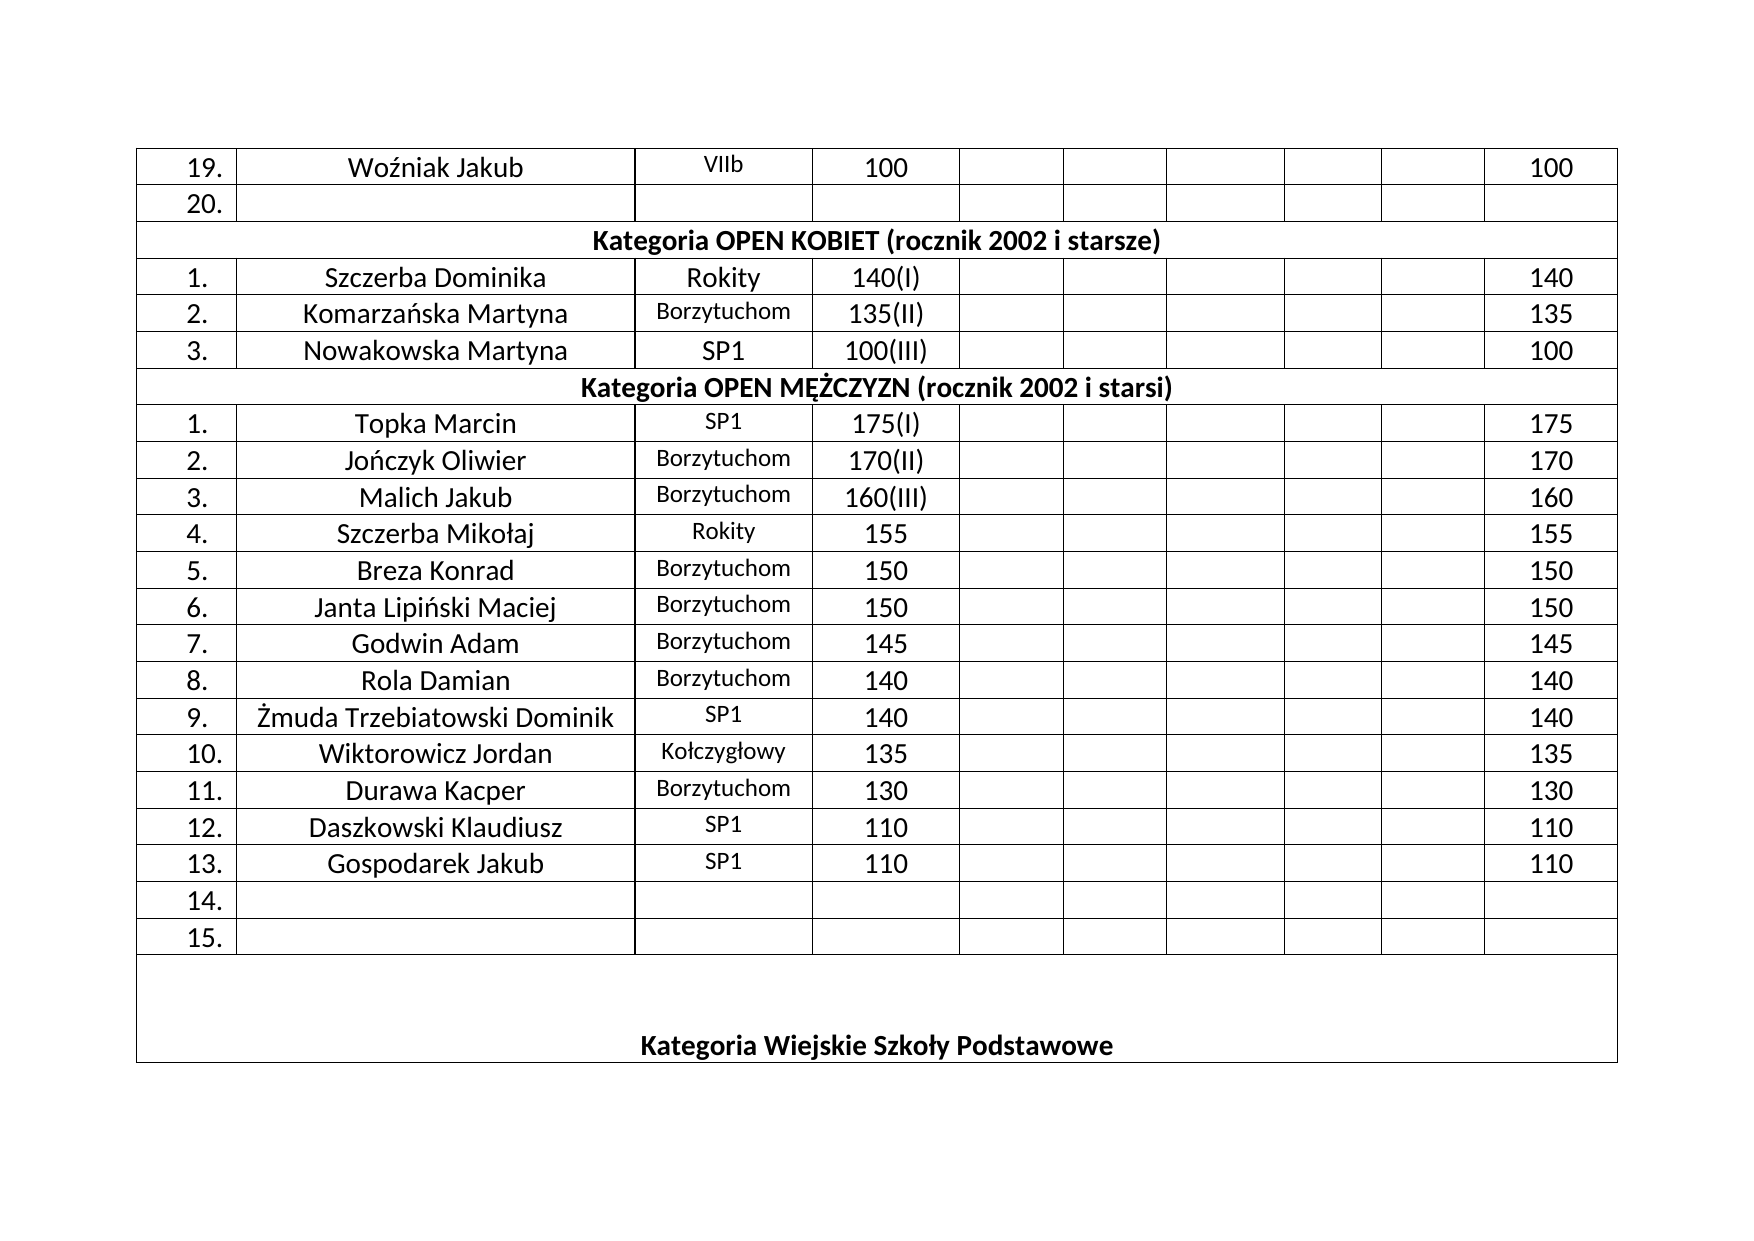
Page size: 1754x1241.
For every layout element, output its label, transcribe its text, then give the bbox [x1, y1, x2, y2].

table_cell [137, 919, 236, 954]
table_cell [1285, 479, 1381, 514]
table_cell Rokity [636, 515, 812, 551]
table_cell [137, 662, 236, 698]
table_cell [137, 185, 236, 221]
table_cell 175 [1485, 405, 1617, 441]
table_cell [1064, 699, 1166, 734]
table_cell VIIb [636, 149, 812, 184]
table_cell [1167, 295, 1284, 331]
table_cell [960, 442, 1063, 478]
table_cell 155 [813, 515, 959, 551]
table_cell [137, 845, 236, 881]
table_cell 150 [813, 552, 959, 588]
table_cell [1064, 332, 1166, 368]
table_cell [960, 809, 1063, 844]
table_cell [1382, 662, 1484, 698]
table_cell [1285, 552, 1381, 588]
table_cell [1167, 735, 1284, 771]
table_cell [1382, 405, 1484, 441]
table_cell Rola Damian [237, 662, 634, 698]
table_cell [1167, 185, 1284, 221]
table_cell [137, 479, 236, 514]
table_cell [1382, 919, 1484, 954]
table_cell [137, 259, 236, 294]
table_cell Szczerba Mikołaj [237, 515, 634, 551]
table_cell [137, 809, 236, 844]
table_cell [137, 405, 236, 441]
table_cell [1382, 149, 1484, 184]
table_cell [1064, 919, 1166, 954]
table_cell Borzytuchom [636, 662, 812, 698]
table_cell [960, 699, 1063, 734]
table_cell [137, 332, 236, 368]
table_cell 140 [1485, 259, 1617, 294]
table_cell [1285, 845, 1381, 881]
table_cell 135 [813, 735, 959, 771]
table_cell [137, 442, 236, 478]
table_cell [1382, 295, 1484, 331]
table_cell [1167, 882, 1284, 918]
table_cell [1285, 882, 1381, 918]
table_cell [960, 589, 1063, 624]
table_cell [960, 149, 1063, 184]
table_cell [960, 735, 1063, 771]
table_cell [1285, 515, 1381, 551]
table_cell 100(III) [813, 332, 959, 368]
table_cell Borzytuchom [636, 295, 812, 331]
table_cell [1382, 735, 1484, 771]
table_cell [137, 295, 236, 331]
table_cell [960, 185, 1063, 221]
table_cell 160(III) [813, 479, 959, 514]
table_cell [237, 185, 634, 221]
table_cell [1285, 442, 1381, 478]
table_cell [1064, 515, 1166, 551]
table_cell [1167, 809, 1284, 844]
table_cell [137, 149, 236, 184]
table_cell Kategoria OPEN KOBIET (rocznik 2002 i starsze) [137, 222, 1617, 258]
table_cell [1382, 625, 1484, 661]
table_cell [237, 882, 634, 918]
table_cell [960, 919, 1063, 954]
table_cell 135 [1485, 295, 1617, 331]
table_cell [1064, 735, 1166, 771]
table_cell Gospodarek Jakub [237, 845, 634, 881]
table_cell [1285, 919, 1381, 954]
table_cell SP1 [636, 809, 812, 844]
table_cell [1382, 185, 1484, 221]
table_cell [1285, 809, 1381, 844]
table_cell Żmuda Trzebiatowski Dominik [237, 699, 634, 734]
table_cell [137, 699, 236, 734]
table_cell [1382, 772, 1484, 808]
table_cell 145 [1485, 625, 1617, 661]
table_cell 150 [813, 589, 959, 624]
table_cell [1064, 625, 1166, 661]
table_cell [1167, 845, 1284, 881]
table_cell Topka Marcin [237, 405, 634, 441]
table_cell [137, 589, 236, 624]
table_cell 110 [1485, 845, 1617, 881]
table_cell 100 [1485, 332, 1617, 368]
table_cell [1167, 479, 1284, 514]
table_cell Kategoria Wiejskie Szkoły Podstawowe [137, 955, 1617, 1062]
table_cell 170(II) [813, 442, 959, 478]
table_cell [1485, 882, 1617, 918]
table_cell [1064, 405, 1166, 441]
table_cell [960, 772, 1063, 808]
table_cell 135 [1485, 735, 1617, 771]
table_cell [1167, 259, 1284, 294]
table_cell Rokity [636, 259, 812, 294]
table_cell [960, 662, 1063, 698]
table_cell [960, 515, 1063, 551]
table_cell Woźniak Jakub [237, 149, 634, 184]
table_cell 110 [813, 845, 959, 881]
table_cell [1064, 809, 1166, 844]
table_cell [1285, 772, 1381, 808]
table_cell [636, 919, 812, 954]
table_cell [1285, 662, 1381, 698]
table_cell [960, 625, 1063, 661]
table_cell [1382, 699, 1484, 734]
table_cell SP1 [636, 699, 812, 734]
table_cell [1382, 882, 1484, 918]
table_cell [813, 919, 959, 954]
table_cell [1064, 589, 1166, 624]
table_cell Kołczygłowy [636, 735, 812, 771]
table_cell 110 [813, 809, 959, 844]
table_cell Jończyk Oliwier [237, 442, 634, 478]
table_cell Malich Jakub [237, 479, 634, 514]
table_cell SP1 [636, 332, 812, 368]
table_cell [636, 185, 812, 221]
table_cell Breza Konrad [237, 552, 634, 588]
table_cell 155 [1485, 515, 1617, 551]
table_cell SP1 [636, 845, 812, 881]
table_cell [960, 295, 1063, 331]
table_cell Borzytuchom [636, 552, 812, 588]
table_cell [1064, 295, 1166, 331]
table_cell [1167, 442, 1284, 478]
table_cell 150 [1485, 589, 1617, 624]
table_cell [1285, 699, 1381, 734]
table_cell 145 [813, 625, 959, 661]
table_cell [960, 845, 1063, 881]
table_cell [960, 332, 1063, 368]
table_cell [1382, 552, 1484, 588]
table_cell [1285, 735, 1381, 771]
table_cell [1382, 442, 1484, 478]
table_cell [960, 405, 1063, 441]
table_cell 170 [1485, 442, 1617, 478]
table_cell [636, 882, 812, 918]
table_cell SP1 [636, 405, 812, 441]
table_cell [960, 552, 1063, 588]
table_cell [137, 515, 236, 551]
table_cell Durawa Kacper [237, 772, 634, 808]
table_cell [1382, 259, 1484, 294]
table_cell 175(I) [813, 405, 959, 441]
table_cell [1167, 699, 1284, 734]
table_cell [1382, 332, 1484, 368]
table_cell 140(I) [813, 259, 959, 294]
table_cell [1064, 442, 1166, 478]
table_cell [1167, 332, 1284, 368]
table_cell 140 [1485, 699, 1617, 734]
table_cell [1285, 185, 1381, 221]
table_cell [1064, 845, 1166, 881]
table_cell Daszkowski Klaudiusz [237, 809, 634, 844]
table_cell [1064, 772, 1166, 808]
table_cell [137, 735, 236, 771]
table_cell 150 [1485, 552, 1617, 588]
table_cell 140 [813, 662, 959, 698]
table_cell [1167, 552, 1284, 588]
table_cell [1064, 882, 1166, 918]
table_cell [1167, 625, 1284, 661]
table_cell [1167, 149, 1284, 184]
table_cell Kategoria OPEN MĘŻCZYZN (rocznik 2002 i starsi) [137, 369, 1617, 404]
table_cell [960, 259, 1063, 294]
table_cell Janta Lipiński Maciej [237, 589, 634, 624]
table_cell [813, 882, 959, 918]
table_cell 100 [1485, 149, 1617, 184]
table_cell [1285, 589, 1381, 624]
table_cell Borzytuchom [636, 625, 812, 661]
table_cell [137, 625, 236, 661]
table_cell [1064, 662, 1166, 698]
table_cell Szczerba Dominika [237, 259, 634, 294]
table_cell [1167, 405, 1284, 441]
table_cell Wiktorowicz Jordan [237, 735, 634, 771]
table_cell [1064, 259, 1166, 294]
table_cell [1064, 185, 1166, 221]
table_cell [813, 185, 959, 221]
table_cell [1285, 149, 1381, 184]
table_cell Borzytuchom [636, 589, 812, 624]
table_cell [960, 882, 1063, 918]
table_cell [237, 919, 634, 954]
table_cell [1485, 919, 1617, 954]
table_cell [1382, 589, 1484, 624]
table_cell [1167, 919, 1284, 954]
table_cell [1485, 185, 1617, 221]
table_cell [1167, 515, 1284, 551]
table_cell [1167, 662, 1284, 698]
table_cell 140 [813, 699, 959, 734]
table_cell [1167, 772, 1284, 808]
table_cell [1064, 149, 1166, 184]
table_cell Borzytuchom [636, 442, 812, 478]
table_cell Godwin Adam [237, 625, 634, 661]
table_cell 130 [1485, 772, 1617, 808]
table_cell [1382, 845, 1484, 881]
table_cell [1382, 809, 1484, 844]
table_cell Borzytuchom [636, 772, 812, 808]
table_cell 130 [813, 772, 959, 808]
table_cell [1382, 479, 1484, 514]
table_cell 100 [813, 149, 959, 184]
table_cell [1382, 515, 1484, 551]
table_cell 160 [1485, 479, 1617, 514]
table_cell [1285, 405, 1381, 441]
table_cell [1285, 259, 1381, 294]
table_cell [137, 552, 236, 588]
table_cell 110 [1485, 809, 1617, 844]
table_cell Borzytuchom [636, 479, 812, 514]
table_cell [960, 479, 1063, 514]
table_cell [1285, 332, 1381, 368]
table_cell Komarzańska Martyna [237, 295, 634, 331]
table_cell [1064, 552, 1166, 588]
table_cell [1167, 589, 1284, 624]
table_cell [1285, 295, 1381, 331]
table_cell [1285, 625, 1381, 661]
table_cell [137, 882, 236, 918]
table_cell [137, 772, 236, 808]
table_cell [1064, 479, 1166, 514]
table_cell 135(II) [813, 295, 959, 331]
table_cell Nowakowska Martyna [237, 332, 634, 368]
table_cell 140 [1485, 662, 1617, 698]
